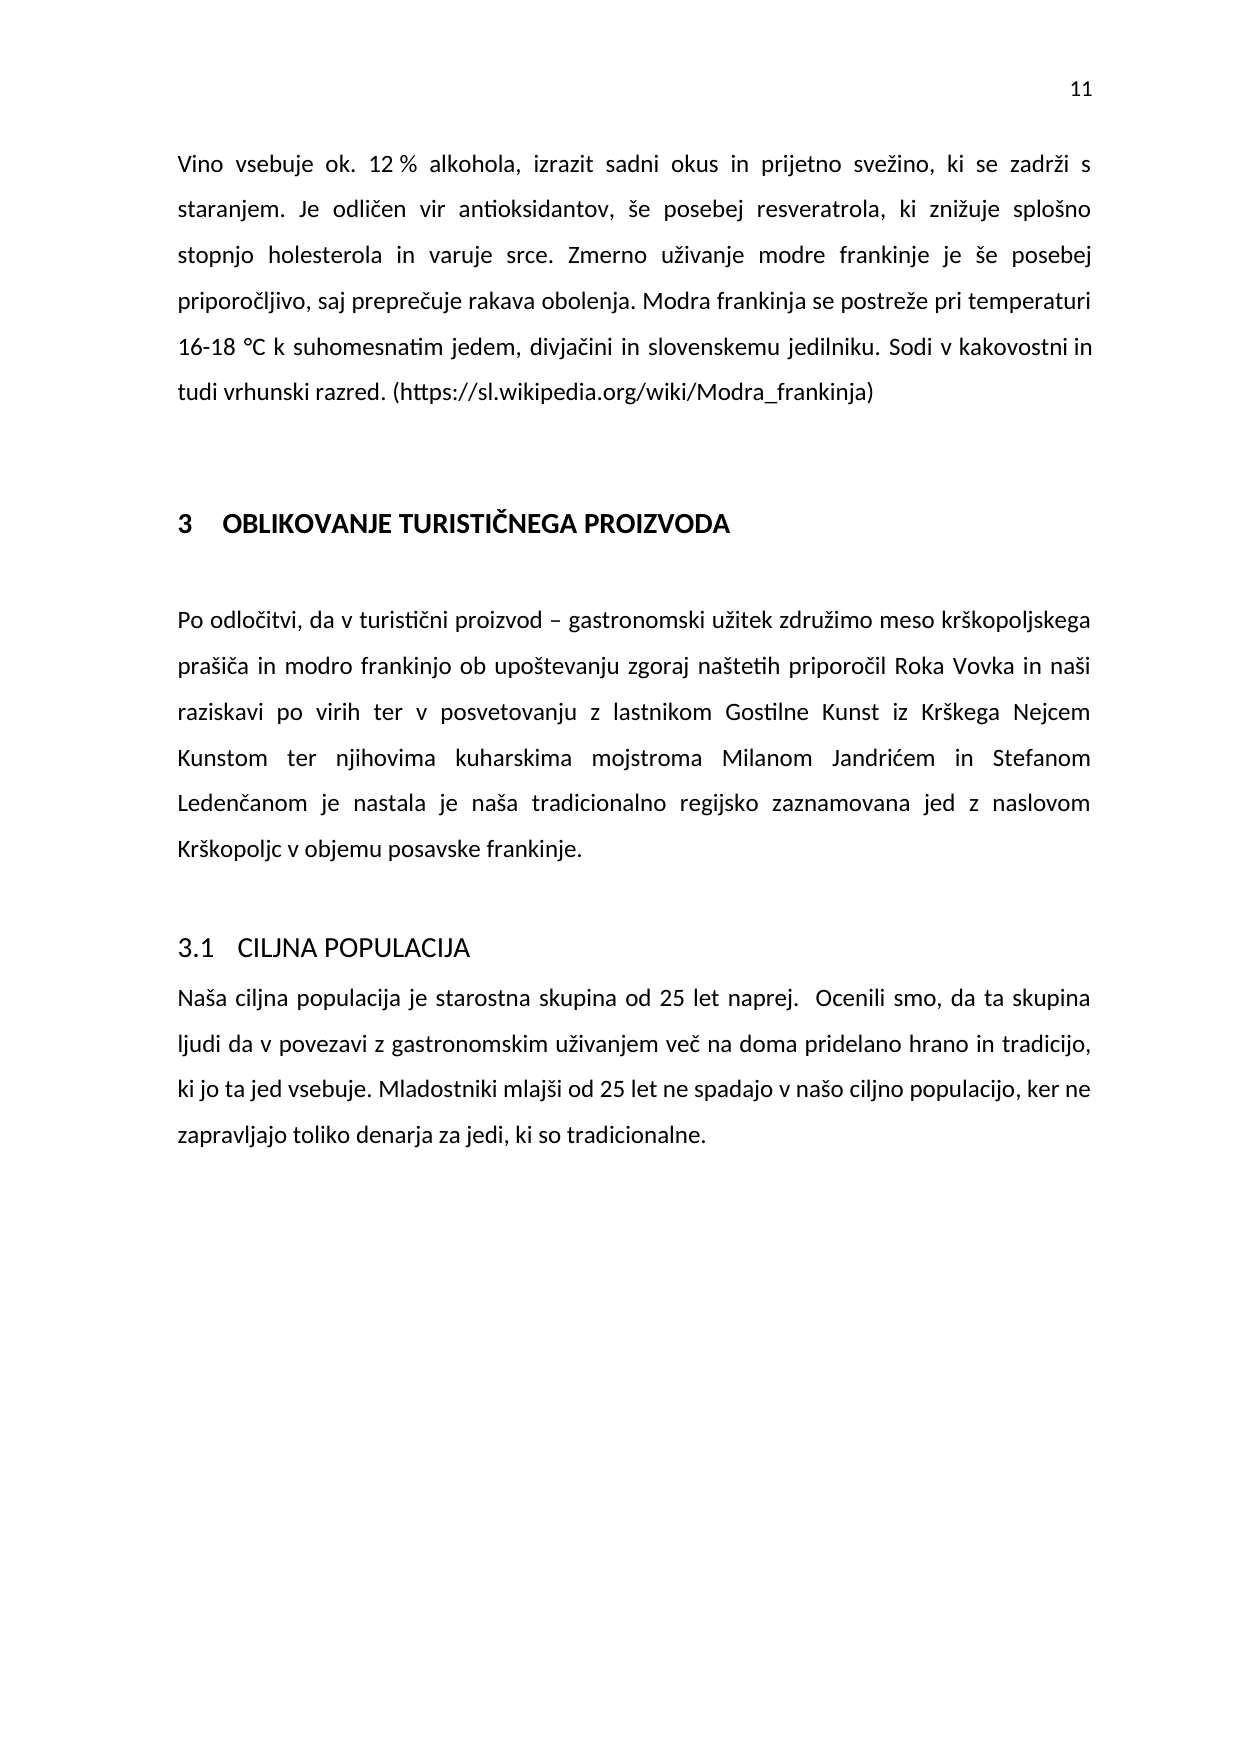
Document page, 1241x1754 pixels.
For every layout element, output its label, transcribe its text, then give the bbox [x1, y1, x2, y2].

text Po odločitvi, da v turistični proizvod – gastronomski užitek združimo meso krškopoljskega prašiča in modro frankinjo ob upoštevanju zgoraj naštetih priporočil Roka Vovka in naši raziskavi po virih ter v posvetovanju z lastnikom Gostilne Kunst iz Krškega Nejcem Kunstom ter njihovima kuharskima mojstroma Milanom Jandrićem in Stefanom Ledenčanom je nastala je naša tradicionalno regijsko zaznamovana jed z naslovom Krškopoljc v objemu posavske frankinje. [177, 604, 1092, 864]
subtitle CILJNA POPULACIJA [177, 929, 1092, 964]
text Naša ciljna populacija je starostna skupina od 25 let naprej. Ocenili smo, da ta skupina ljudi da v povezavi z gastronomskim uživanjem več na doma pridelano hrano in tradicijo, ki jo ta jed vsebuje. Mladostniki mlajši od 25 let ne spadajo v našo ciljno populacijo, ker ne zapravljajo toliko denarja za jedi, ki so tradicionalne. [177, 982, 1092, 1150]
text Vino vsebuje ok. 12 % alkohola, izrazit sadni okus in prijetno svežino, ki se zadrži s staranjem. Je odličen vir antioksidantov, še posebej resveratrola, ki znižuje splošno stopnjo holesterola in varuje srce. Zmerno uživanje modre frankinje je še posebej priporočljivo, saj preprečuje rakava obolenja. Modra frankinja se postreže pri temperaturi 16-18 °C k suhomesnatim jedem, divjačini in slovenskemu jedilniku. Sodi v kakovostni in tudi vrhunski razred. (https://sl.wikipedia.org/wiki/Modra_frankinja) [177, 148, 1092, 407]
subtitle Oblikovanje turističnega proizvoda [177, 505, 1092, 541]
